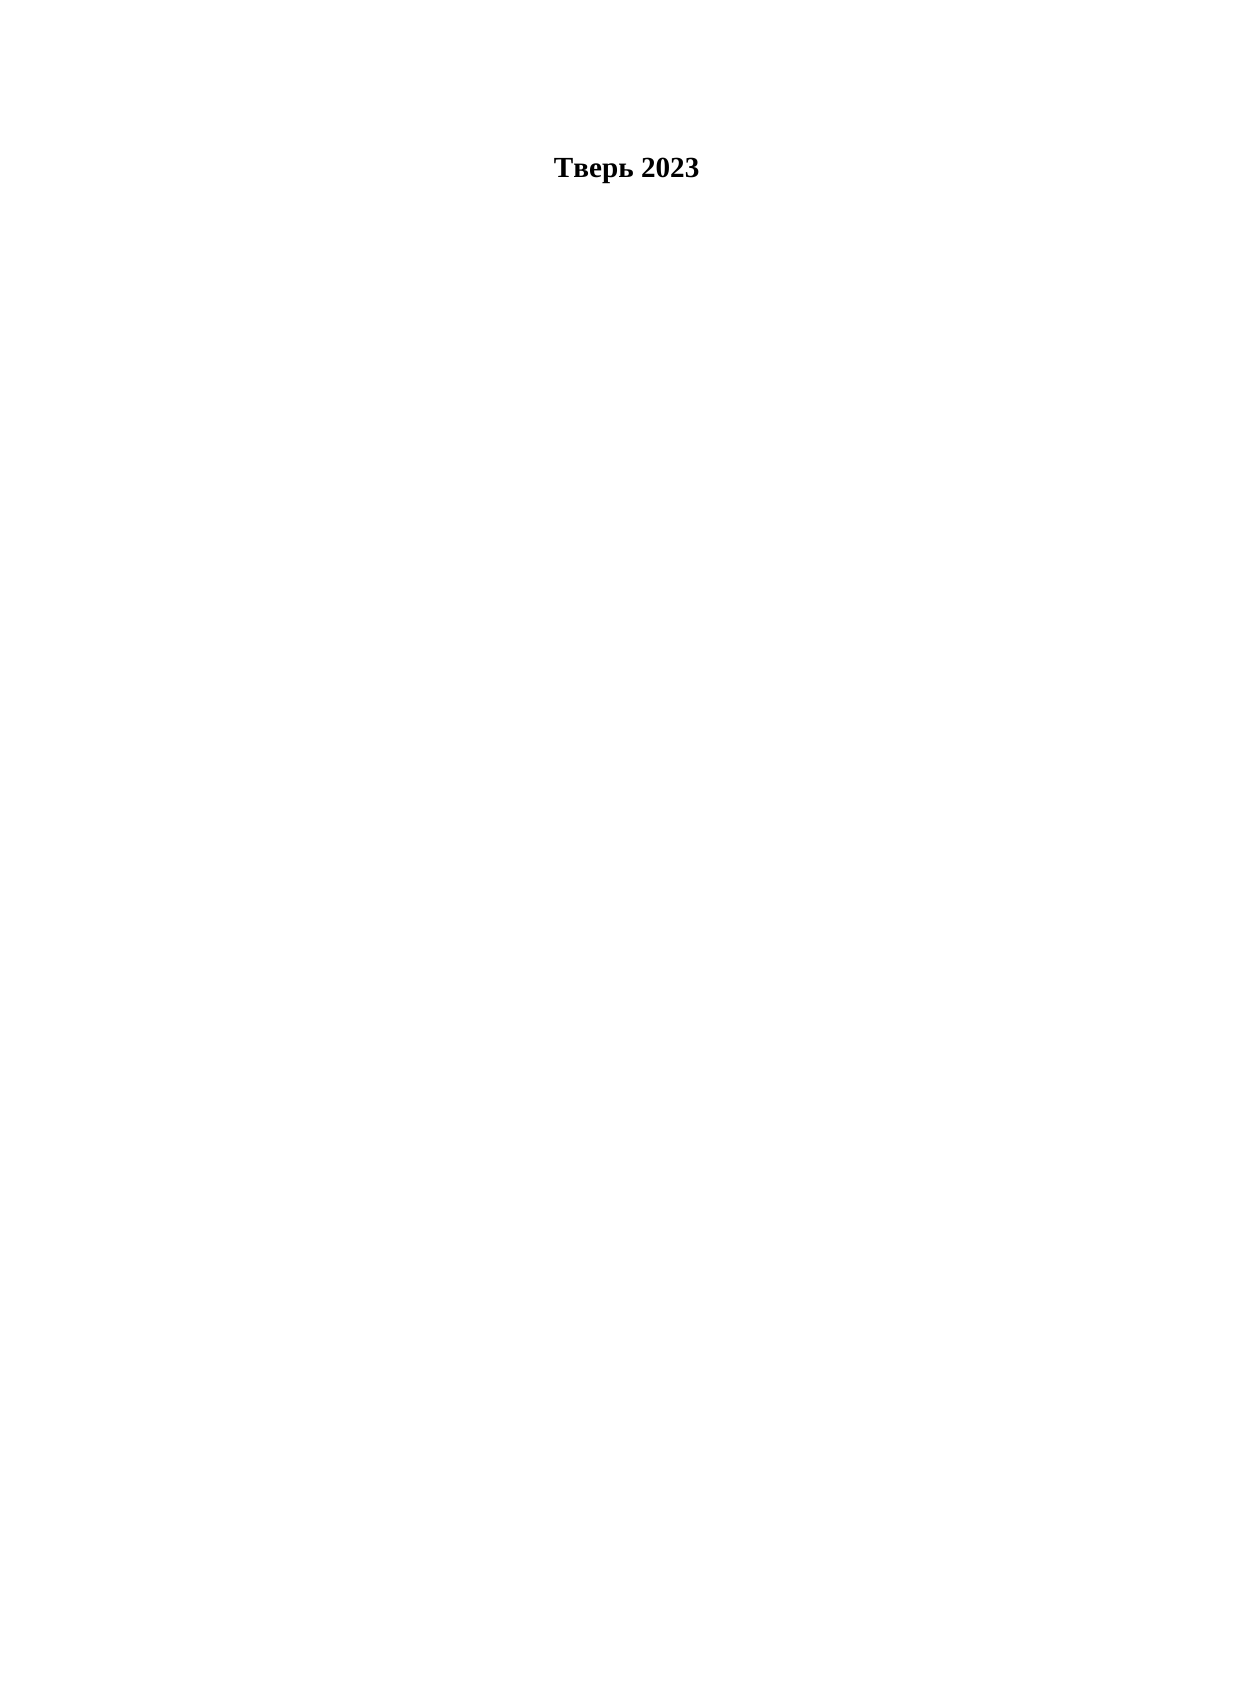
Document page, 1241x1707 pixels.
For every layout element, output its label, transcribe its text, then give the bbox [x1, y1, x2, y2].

text ​Тверь‌ 2023‌​ [162, 150, 1090, 183]
